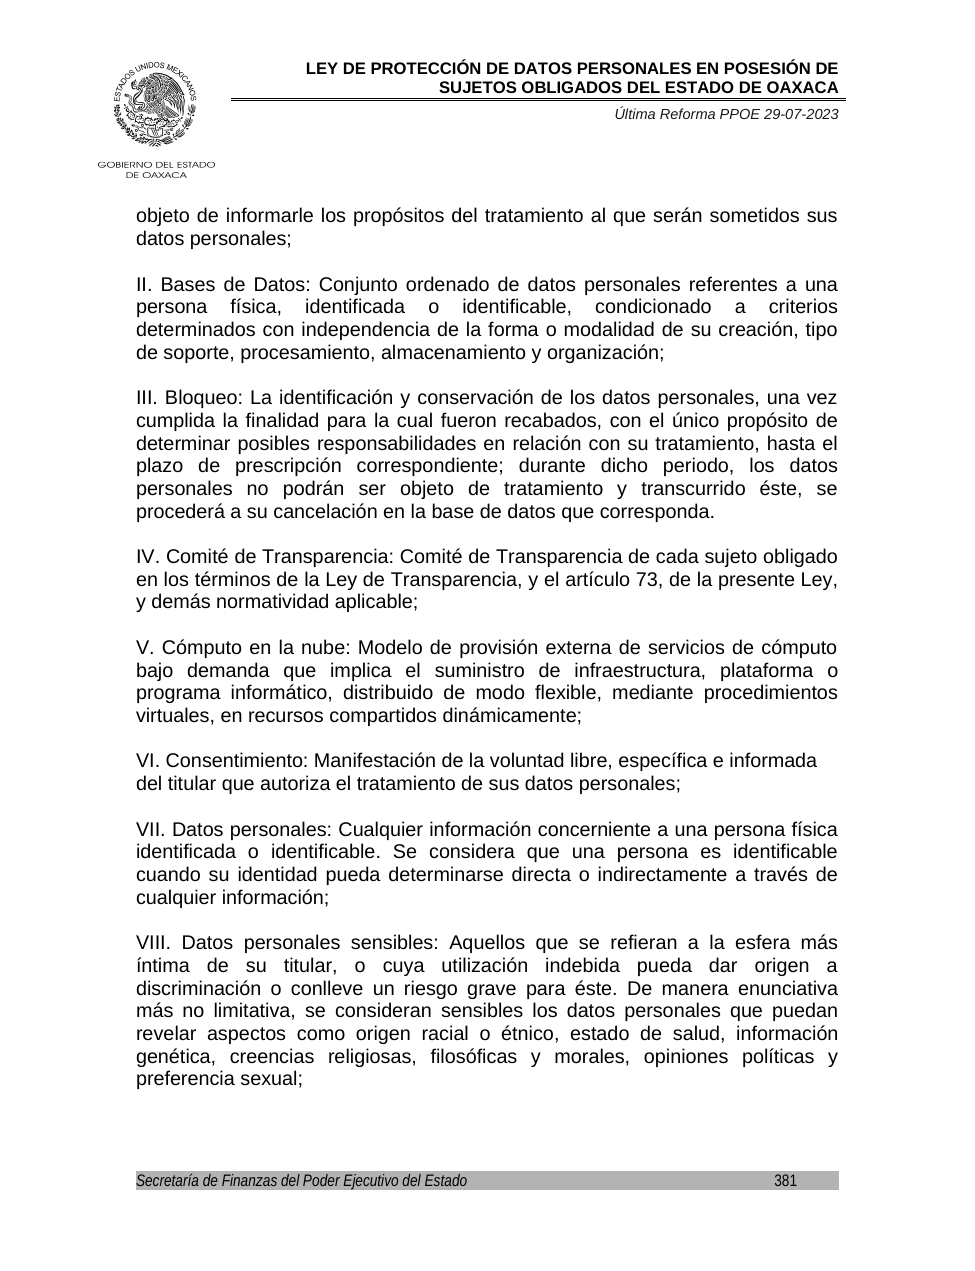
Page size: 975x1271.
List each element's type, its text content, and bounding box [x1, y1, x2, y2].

picture [95, 59, 218, 181]
text VIII. Datos personales sensibles: Aquellos que se refieran a la esfera más íntima de su titular, o cuya utilización indebida pueda dar origen a discriminación o conlleve un riesgo grave para éste. De manera enunciativa más no limitativa, se consideran sensibles los datos personales que puedan revelar aspectos como origen racial o étnico, estado de salud, información genética, creencias religiosas, filosóficas y morales, opiniones políticas y preferencia sexual; [136, 931, 839, 1090]
text VII. Datos personales: Cualquier información concerniente a una persona física identificada o identificable. Se considera que una persona es identificable cuando su identidad pueda determinarse directa o indirectamente a través de cualquier información; [136, 817, 839, 908]
text III. Bloqueo: La identificación y conservación de los datos personales, una vez cumplida la finalidad para la cual fueron recabados, con el único propósito de determinar posibles responsabilidades en relación con su tratamiento, hasta el plazo de prescripción correspondiente; durante dicho periodo, los datos personales no podrán ser objeto de tratamiento y transcurrido éste, se procederá a su cancelación en la base de datos que corresponda. [136, 386, 839, 522]
text VI. Consentimiento: Manifestación de la voluntad libre, específica e informada del titular que autoriza el tratamiento de sus datos personales; [136, 749, 839, 795]
text V. Cómputo en la nube: Modelo de provisión externa de servicios de cómputo bajo demanda que implica el suministro de infraestructura, plataforma o programa informático, distribuido de modo flexible, mediante procedimientos virtuales, en recursos compartidos dinámicamente; [136, 636, 839, 727]
text IV. Comité de Transparencia: Comité de Transparencia de cada sujeto obligado en los términos de la Ley de Transparencia, y el artículo 73, de la presente Ley, y demás normatividad aplicable; [136, 545, 839, 613]
text II. Bases de Datos: Conjunto ordenado de datos personales referentes a una persona física, identificada o identificable, condicionado a criterios determinados con independencia de la forma o modalidad de su creación, tipo de soporte, procesamiento, almacenamiento y organización; [136, 272, 839, 363]
